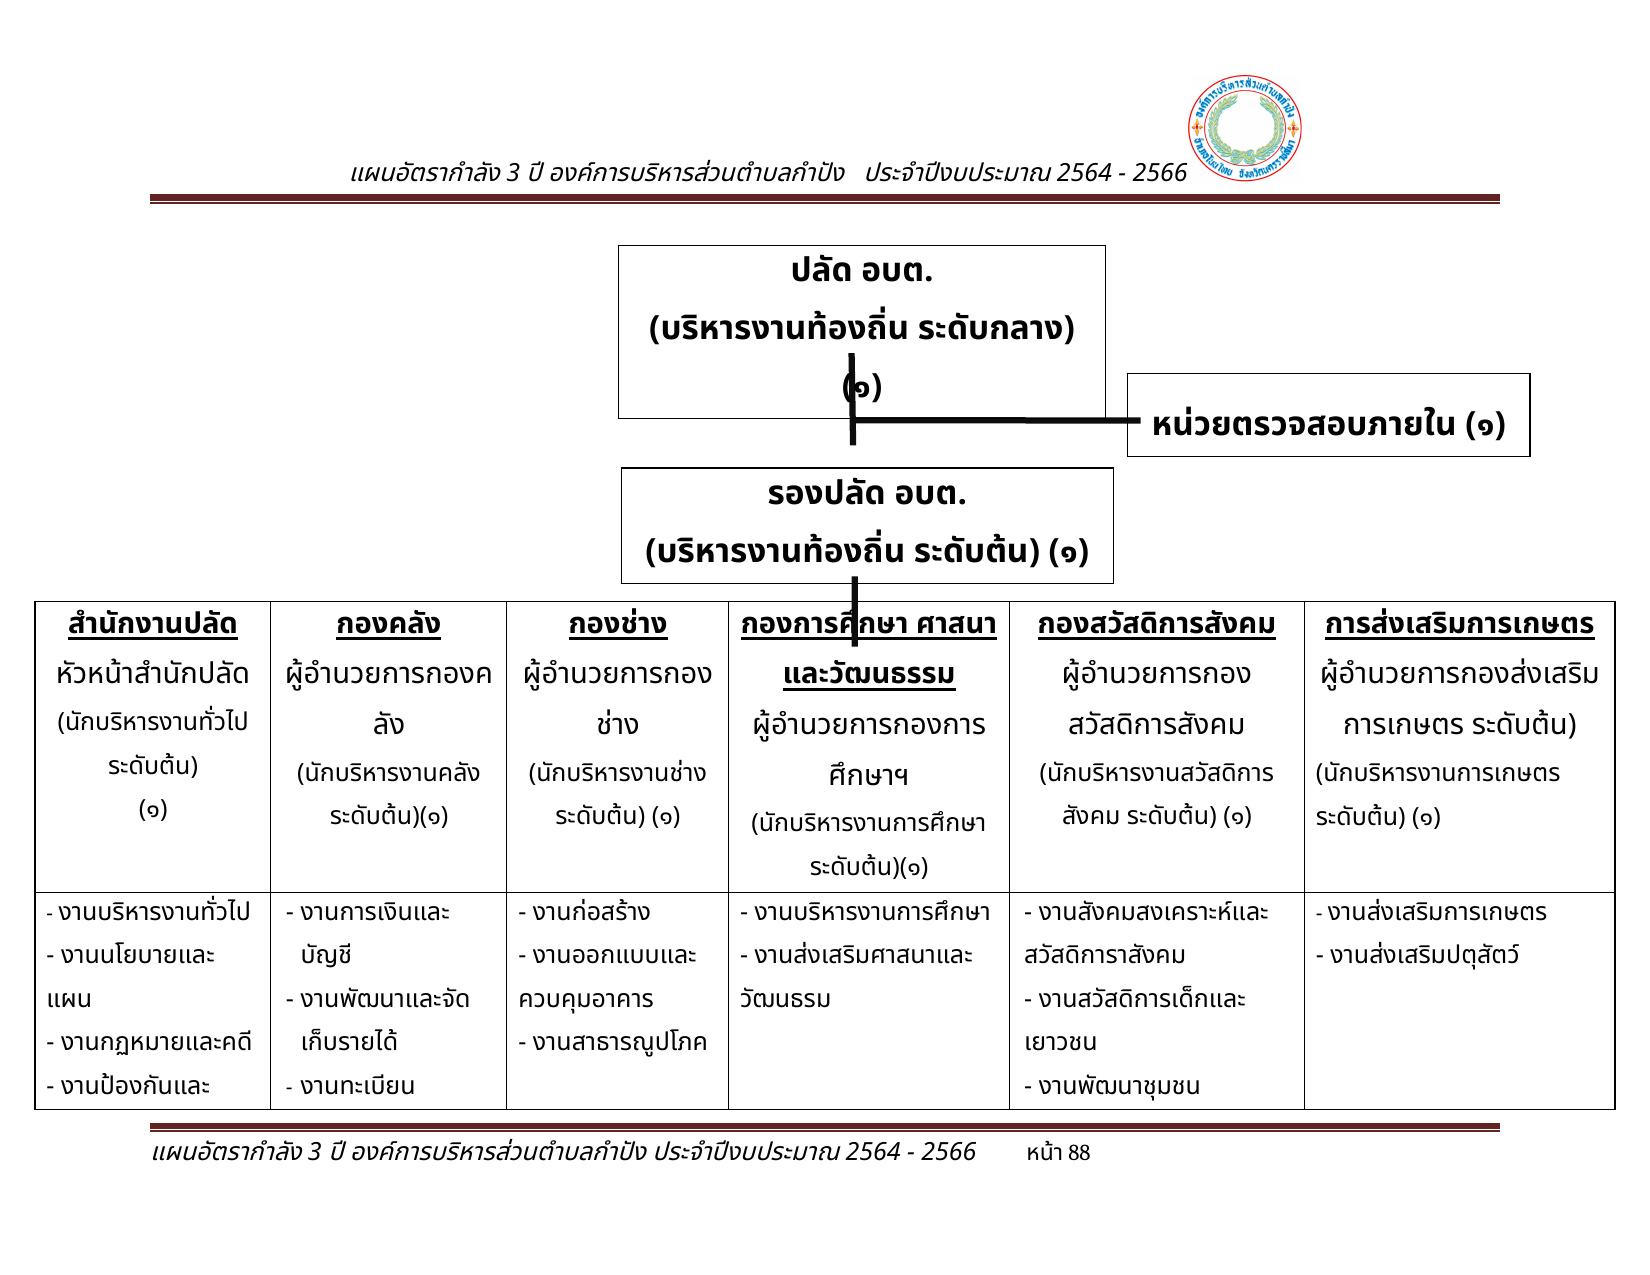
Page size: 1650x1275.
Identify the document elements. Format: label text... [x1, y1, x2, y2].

table_header กองการศึกษา ศาสนา และวัฒนธรรม ผู้อำนวยการกองการศึกษาฯ (นักบริหารงานการศึกษา ระดับต้น)(๑) [729, 602, 1009, 892]
table_cell - งานสังคมสงเคราะห์และสวัสดิการาสังคม - งานสวัสดิการเด็กและเยาวชน - งานพัฒนาชุมชน [1010, 893, 1304, 1109]
table_cell - งานบริหารงานการศึกษา - งานส่งเสริมศาสนาและวัฒนธรม [729, 893, 1009, 1109]
table_header กองช่าง ผู้อำนวยการกองช่าง (นักบริหารงานช่าง ระดับต้น) (๑) [507, 602, 728, 892]
table_cell งานการเงินและบัญชี งานพัฒนาและจัดเก็บรายได้ งานทะเบียนทรัพย์สินและพัสดุ [271, 893, 506, 1109]
table_header ปลัด อบต. (บริหารงานท้องถิ่น ระดับกลาง) (๑) [619, 246, 1105, 418]
table_header สำนักงานปลัด หัวหน้าสำนักปลัด (นักบริหารงานทั่วไป ระดับต้น) (๑) [36, 602, 270, 892]
picture [1187, 75, 1302, 182]
table_cell - งานส่งเสริมการเกษตร - งานส่งเสริมปตุสัตว์ [1305, 893, 1614, 1109]
table_header กองสวัสดิการสังคม ผู้อำนวยการกองสวัสดิการสังคม (นักบริหารงานสวัสดิการสังคม ระดับต้น) (๑) [1010, 602, 1304, 892]
table_header รองปลัด อบต. (บริหารงานท้องถิ่น ระดับต้น) (๑) [622, 469, 1113, 583]
table_cell - งานบริหารงานทั่วไป - งานนโยบายและแผน - งานกฏหมายและคดี - งานป้องกันและบรรเทาสาธารณภัย - งานสาธารณสุขและสิ่งแวดล้อม - งานการเจ้าหน้าที่ [36, 893, 270, 1109]
table_header การส่งเสริมการเกษตร ผู้อำนวยการกองส่งเสริมการเกษตร ระดับต้น) (นักบริหารงานการเกษตร ระดับต้น) (๑) [1305, 602, 1614, 892]
table_header หน่วยตรวจสอบภายใน (๑) [1128, 374, 1529, 456]
table_cell - งานก่อสร้าง - งานออกแบบและควบคุมอาคาร - งานสาธารณูปโภค [507, 893, 728, 1109]
table_header กองคลัง ผู้อำนวยการกองคลัง (นักบริหารงานคลัง ระดับต้น)(๑) [271, 602, 506, 892]
